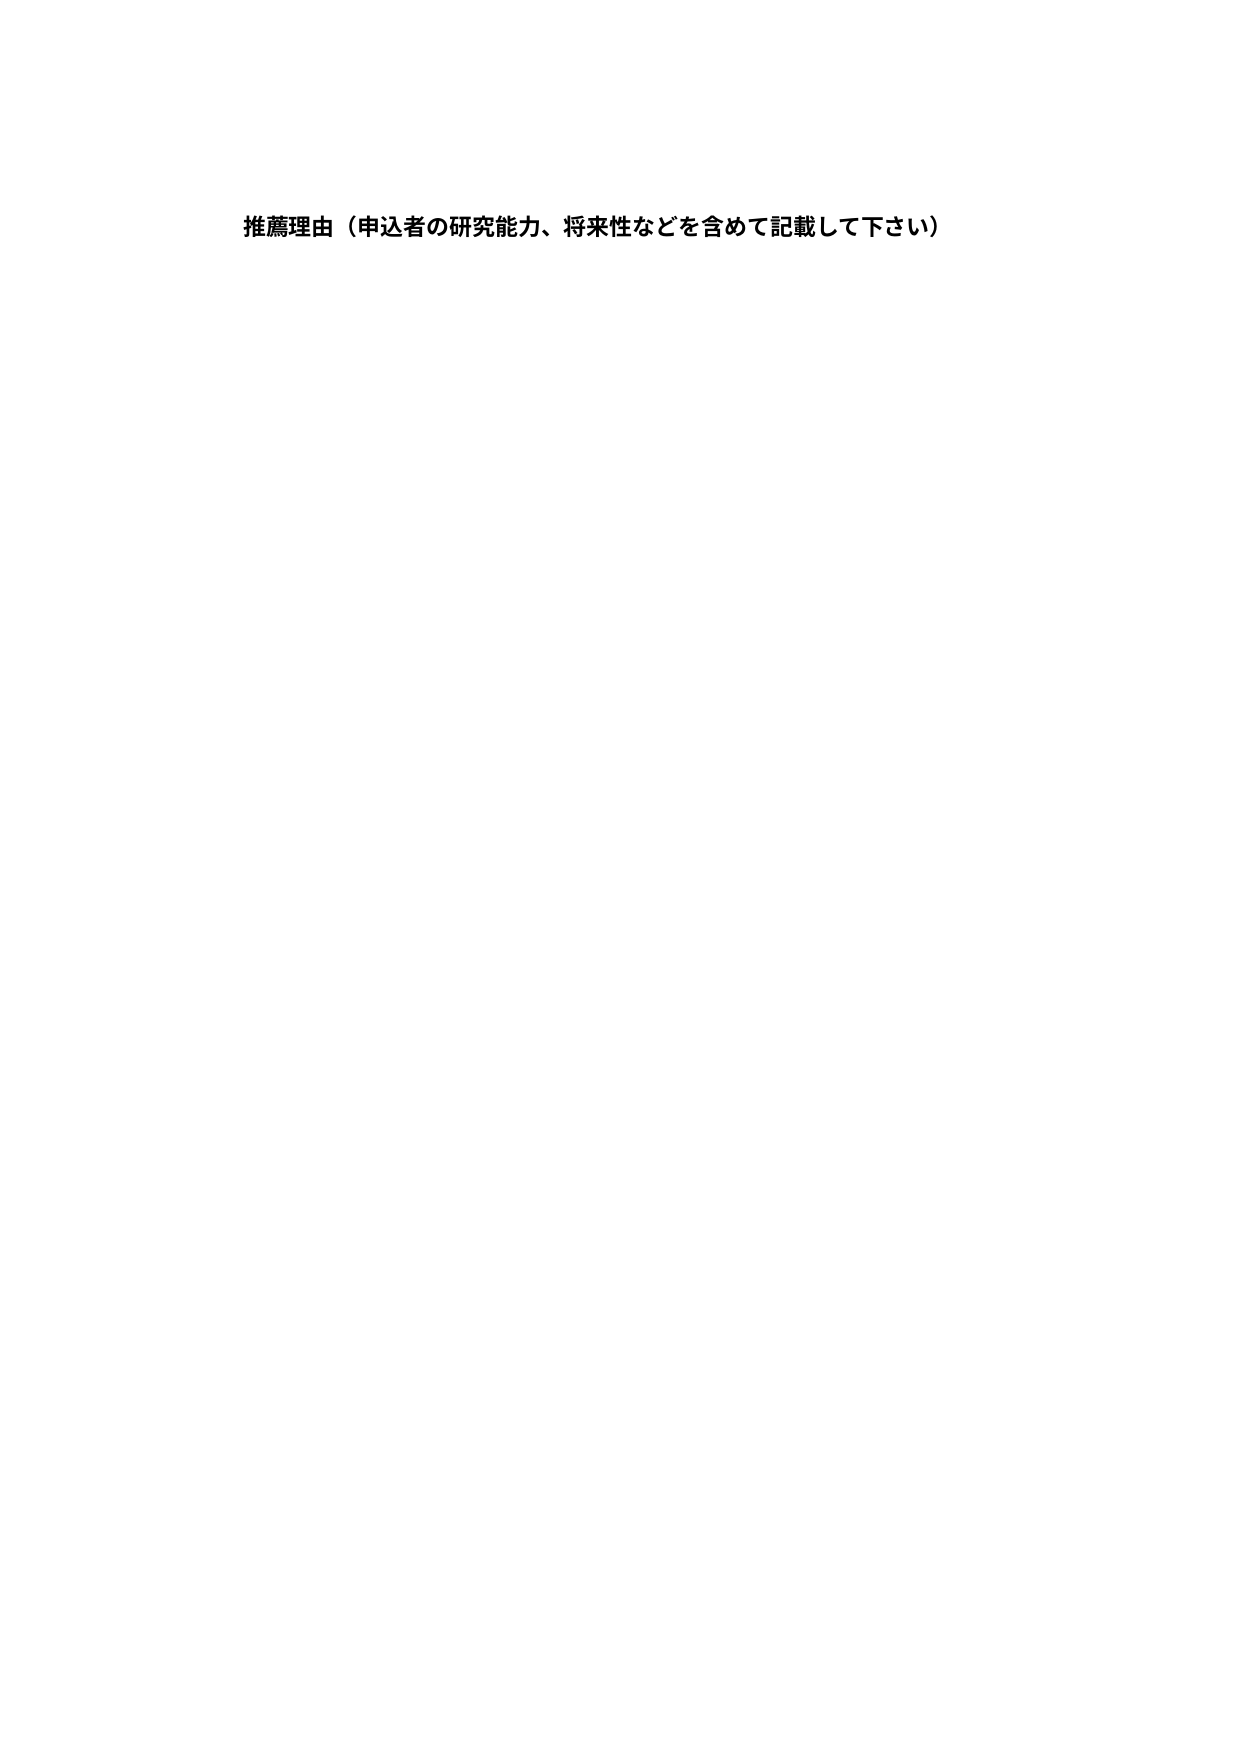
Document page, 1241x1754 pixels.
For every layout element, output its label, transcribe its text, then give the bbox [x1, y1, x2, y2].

text 推薦理由（申込者の研究能力、将来性などを含めて記載して下さい） [243, 208, 997, 243]
